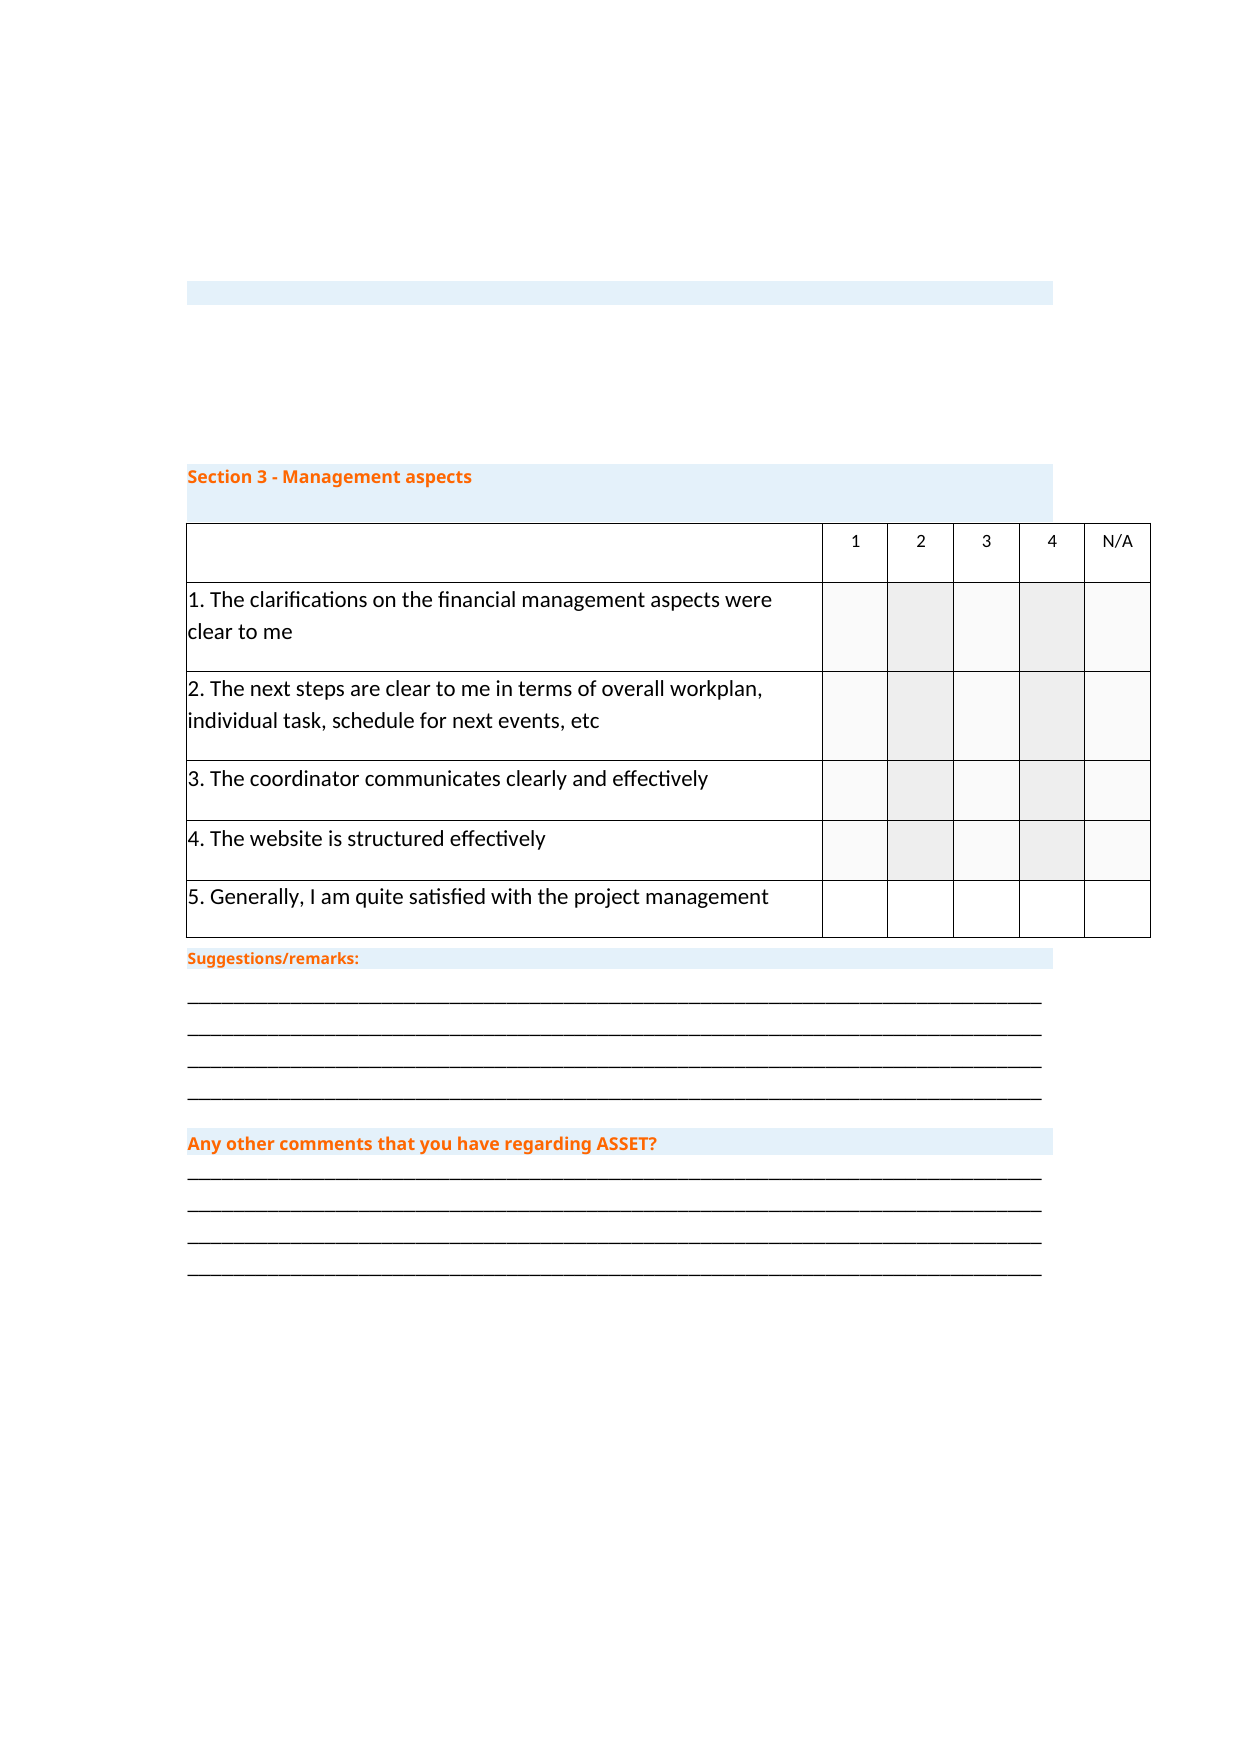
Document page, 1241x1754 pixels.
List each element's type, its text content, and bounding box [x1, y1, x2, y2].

table_cell [888, 761, 953, 820]
table_cell [1020, 761, 1084, 820]
subtitle Suggestions/remarks: [187, 948, 1053, 969]
table_cell [888, 821, 953, 880]
table_cell [954, 672, 1019, 760]
table_cell [823, 583, 887, 671]
table_cell [954, 761, 1019, 820]
table_cell 4. The website is structured effectively [187, 821, 822, 880]
subtitle Any other comments that you have regarding ASSET? [187, 1128, 1053, 1155]
text ____________________________________________________________________________________________________________________________________________________________________________________________________________________________________________________________________________________________________________ [187, 1155, 1053, 1280]
table_header 2 [888, 524, 953, 582]
table_cell [1085, 881, 1150, 937]
table_cell [1085, 583, 1150, 671]
table_cell [1020, 672, 1084, 760]
table_cell [1085, 821, 1150, 880]
table_cell [1020, 821, 1084, 880]
table_cell [888, 672, 953, 760]
table_header N/A [1085, 524, 1150, 582]
table_header [187, 524, 822, 582]
table_cell [1020, 881, 1084, 937]
table_cell 2. The next steps are clear to me in terms of overall workplan, individual task, schedule for next events, etc [187, 672, 822, 760]
table_cell [1085, 761, 1150, 820]
table_header 1 [823, 524, 887, 582]
table_cell [954, 881, 1019, 937]
table_cell [823, 761, 887, 820]
table_cell [823, 821, 887, 880]
table_cell [954, 821, 1019, 880]
table_header 3 [954, 524, 1019, 582]
table_cell [954, 583, 1019, 671]
table_cell [888, 583, 953, 671]
table_cell [1020, 583, 1084, 671]
table_cell [823, 672, 887, 760]
table_cell 1. The clarifications on the financial management aspects were clear to me [187, 583, 822, 671]
table_cell [1085, 672, 1150, 760]
table_cell 5. Generally, I am quite satisfied with the project management [187, 881, 822, 937]
table_cell 3. The coordinator communicates clearly and effectively [187, 761, 822, 820]
table_cell [888, 881, 953, 937]
table_header 4 [1020, 524, 1084, 582]
table_cell [823, 881, 887, 937]
subtitle Section 3 - Management aspects [187, 464, 1053, 489]
text ____________________________________________________________________________________________________________________________________________________________________________________________________________________________________________________________________________________________________________ [187, 979, 1053, 1103]
